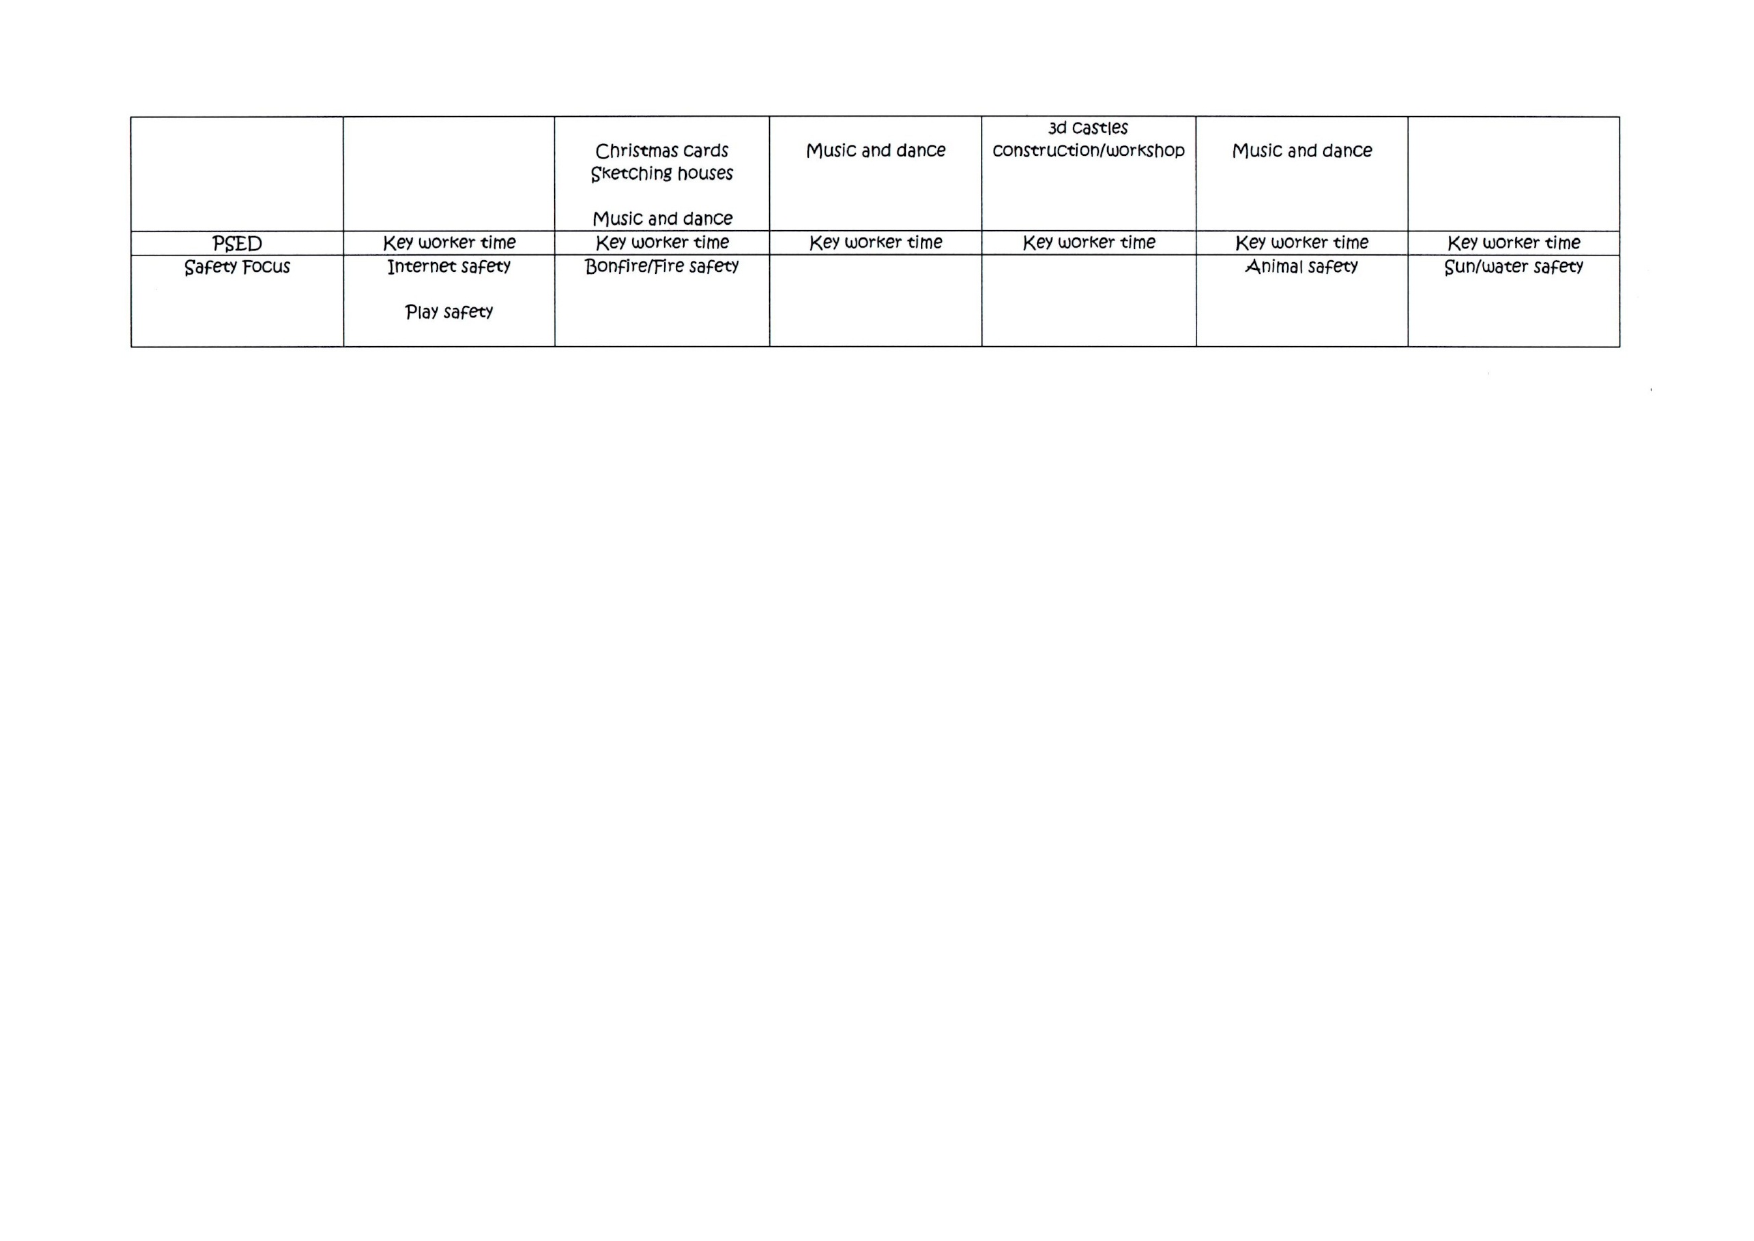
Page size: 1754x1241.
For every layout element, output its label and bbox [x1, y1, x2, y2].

picture [106, 90, 1674, 429]
